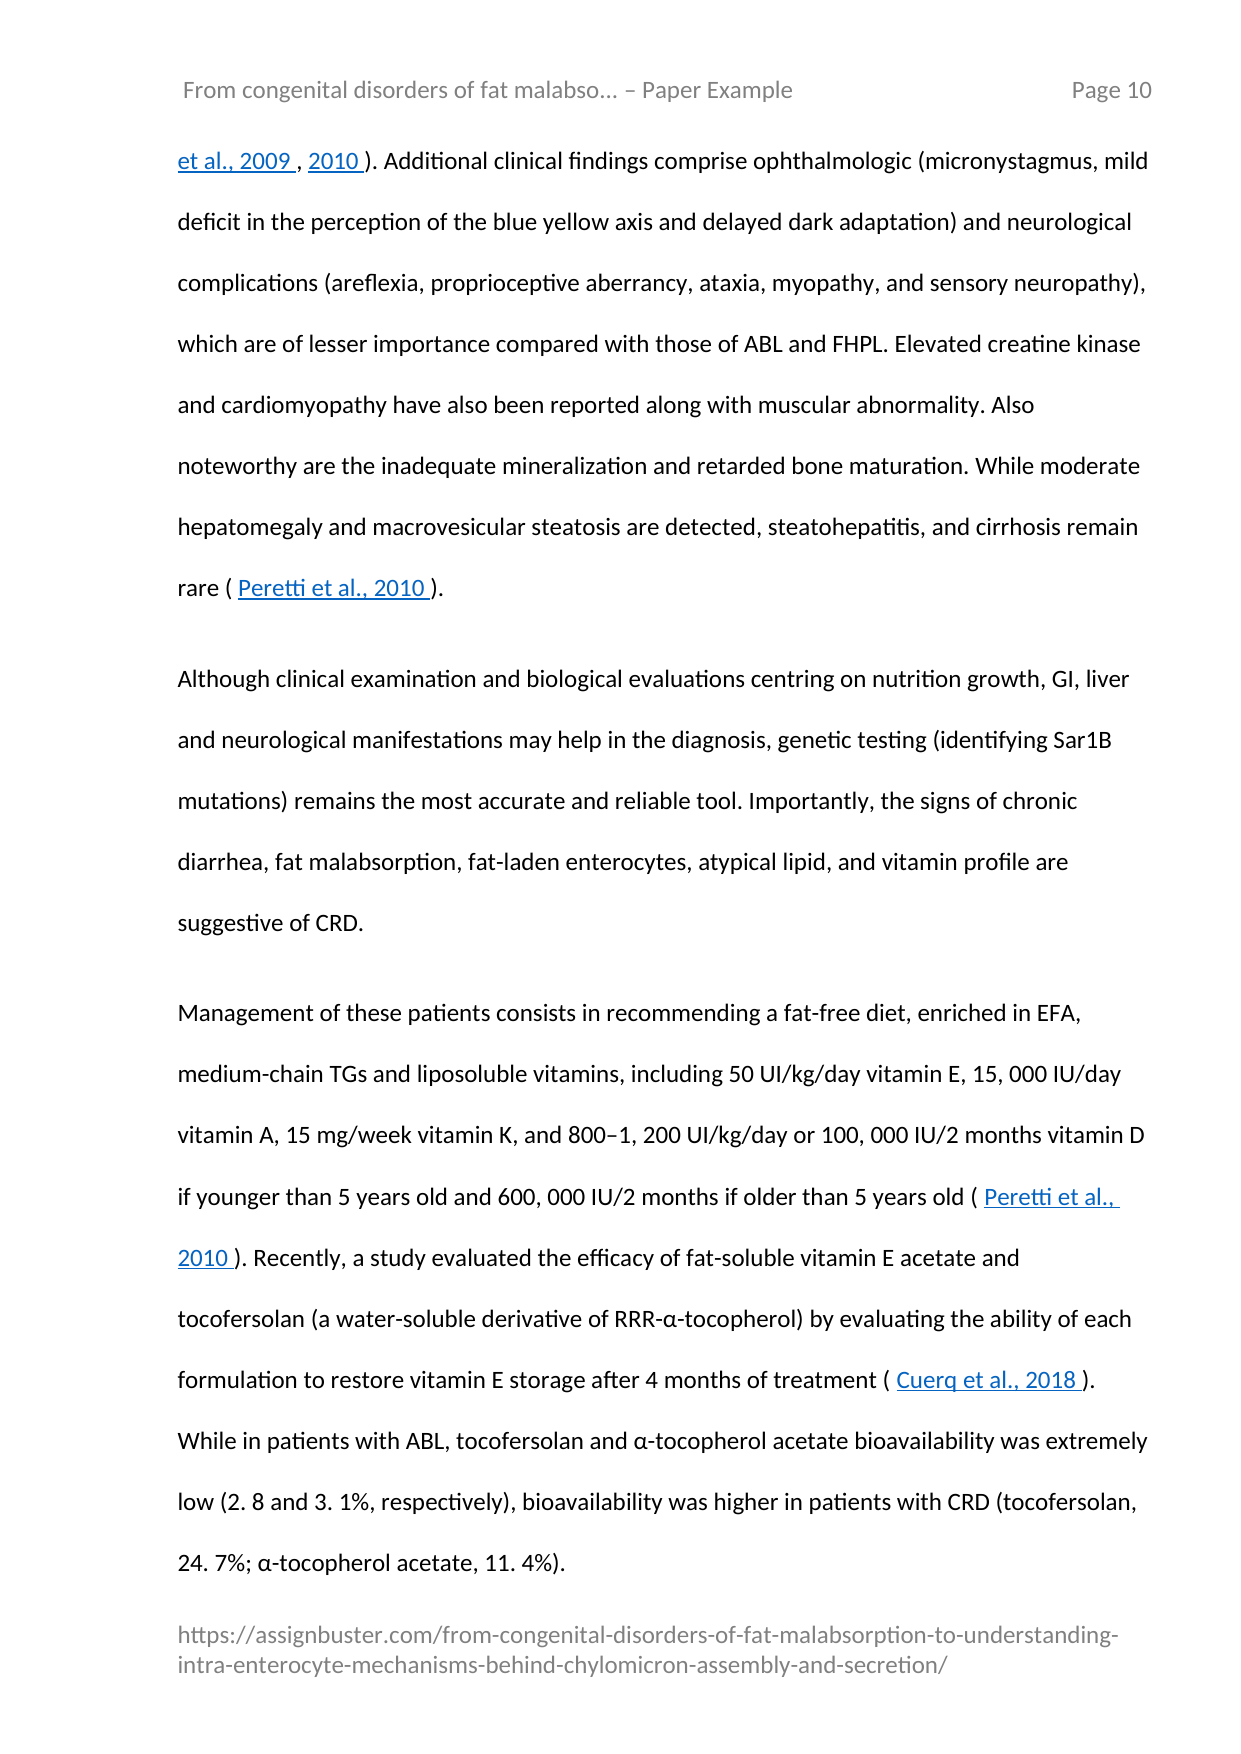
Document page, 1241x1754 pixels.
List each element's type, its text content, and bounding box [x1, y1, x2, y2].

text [177, 145, 1152, 603]
text Management of these patients consists in recommending a fat-free diet, enriched in EFA, medium-chain TGs and liposoluble vitamins, including 50 UI/kg/day vitamin E, 15, 000 IU/day vitamin A, 15 mg/week vitamin K, and 800–1, 200 UI/kg/day or 100, 000 IU/2 months vitamin D if younger than 5 years old and 600, 000 IU/2 months if older than 5 years old ( Peretti et al., 2010 ). Recently, a study evaluated the efficacy of fat-soluble vitamin E acetate and tocofersolan (a water-soluble derivative of RRR-α-tocopherol) by evaluating the ability of each formulation to restore vitamin E storage after 4 months of treatment ( Cuerq et al., 2018 ). While in patients with ABL, tocofersolan and α-tocopherol acetate bioavailability was extremely low (2. 8 and 3. 1%, respectively), bioavailability was higher in patients with CRD (tocofersolan, 24. 7%; α-tocopherol acetate, 11. 4%). [177, 997, 1152, 1577]
text Although clinical examination and biological evaluations centring on nutrition growth, GI, liver and neurological manifestations may help in the diagnosis, genetic testing (identifying Sar1B mutations) remains the most accurate and reliable tool. Importantly, the signs of chronic diarrhea, fat malabsorption, fat-laden enterocytes, atypical lipid, and vitamin profile are suggestive of CRD. [177, 663, 1152, 937]
